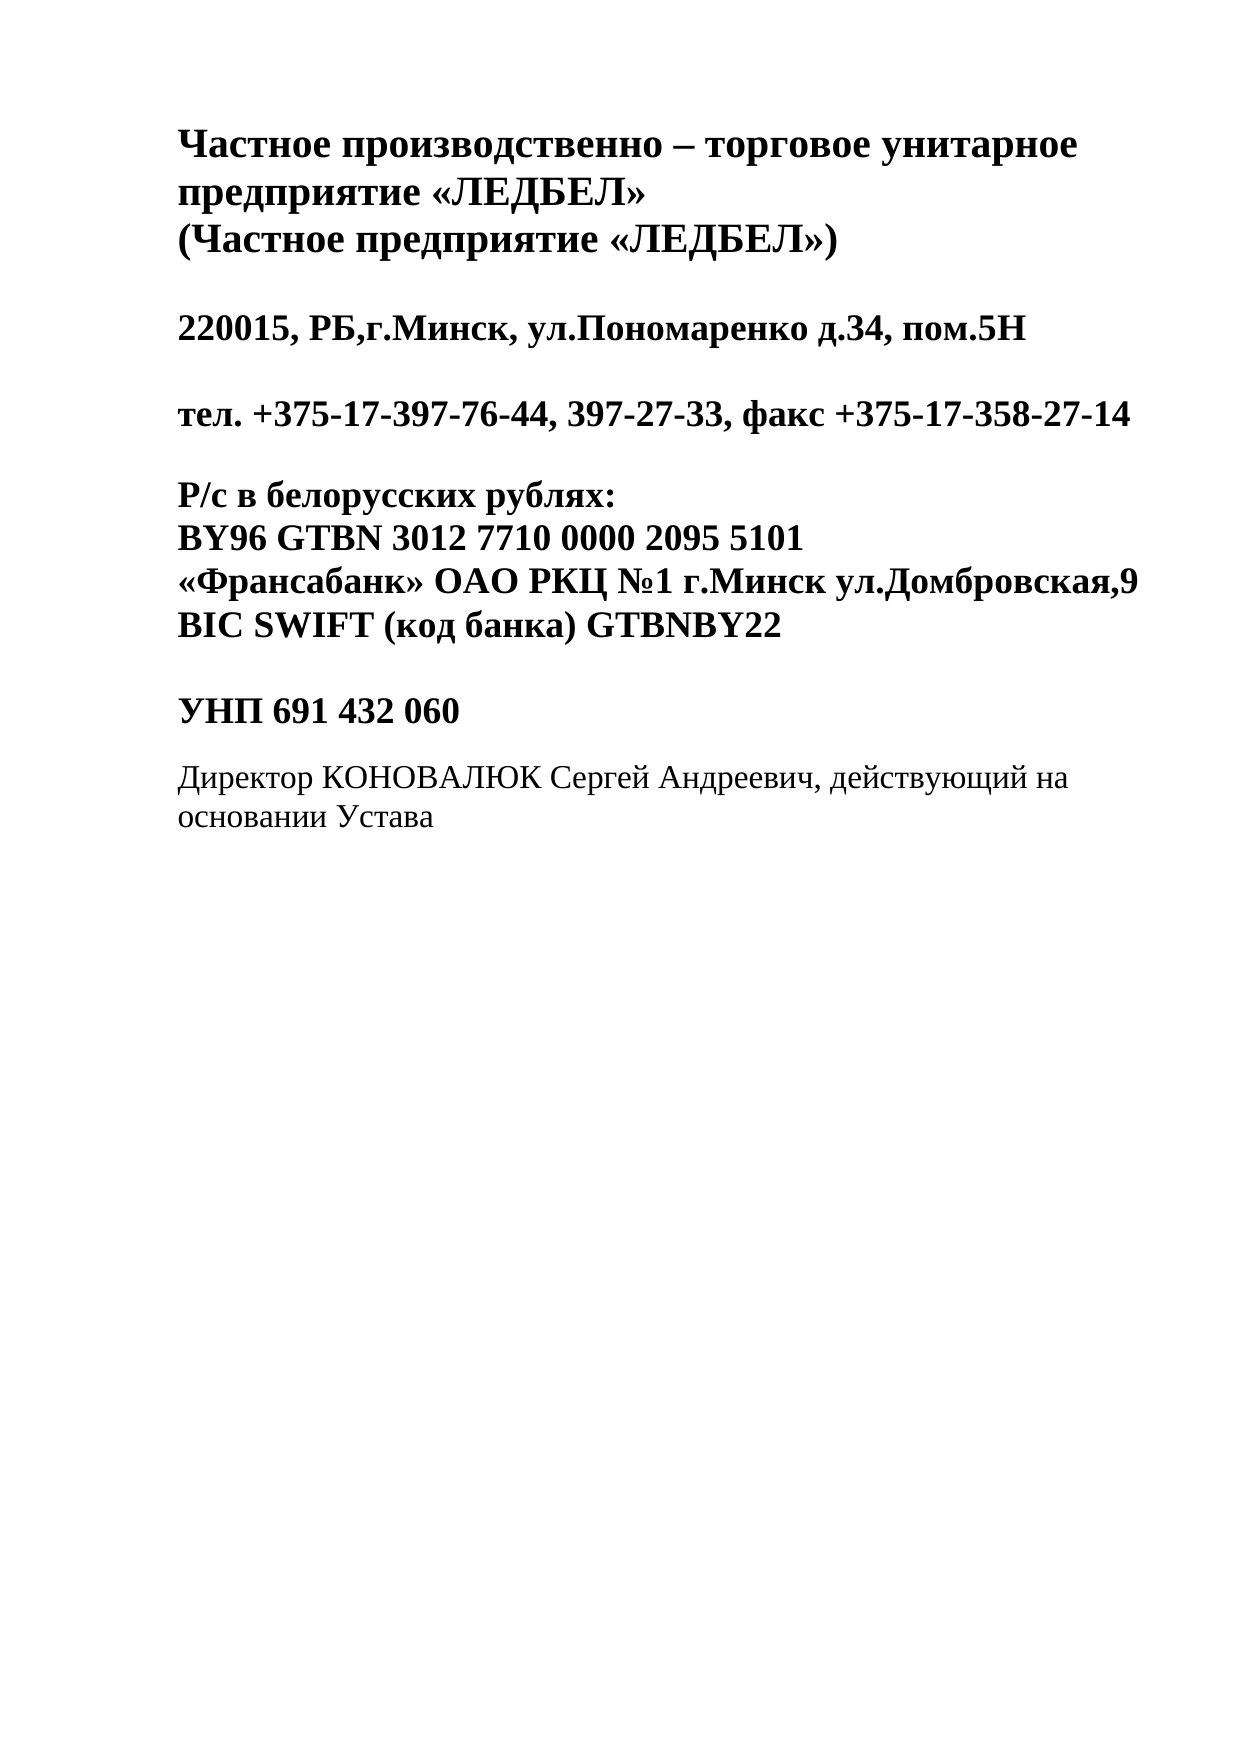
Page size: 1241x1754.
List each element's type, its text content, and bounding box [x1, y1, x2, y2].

text тел. +375-17-397-76-44, 397-27-33, факс +375-17-358-27-14 [177, 391, 1152, 434]
text BIC SWIFT (код банка) GTBNBY22 [177, 602, 1152, 645]
text Р/с в белорусских рублях: [177, 473, 1152, 516]
text «Франсабанк» ОАО РКЦ №1 г.Минск ул.Домбровская,9 [177, 559, 1152, 602]
text (Частное предприятие «ЛЕДБЕЛ») [177, 214, 1152, 262]
text BY96 GTBN 3012 7710 0000 2095 5101 [177, 516, 1152, 559]
text УНП 691 432 060 [177, 688, 1152, 731]
text Директор КОНОВАЛЮК Сергей Андреевич, действующий на основании Устава [177, 758, 1152, 834]
text Частное производственно – торговое унитарное предприятие «ЛЕДБЕЛ» [177, 118, 1152, 214]
text 220015, РБ,г.Минск, ул.Пономаренко д.34, пом.5H [177, 305, 1152, 348]
